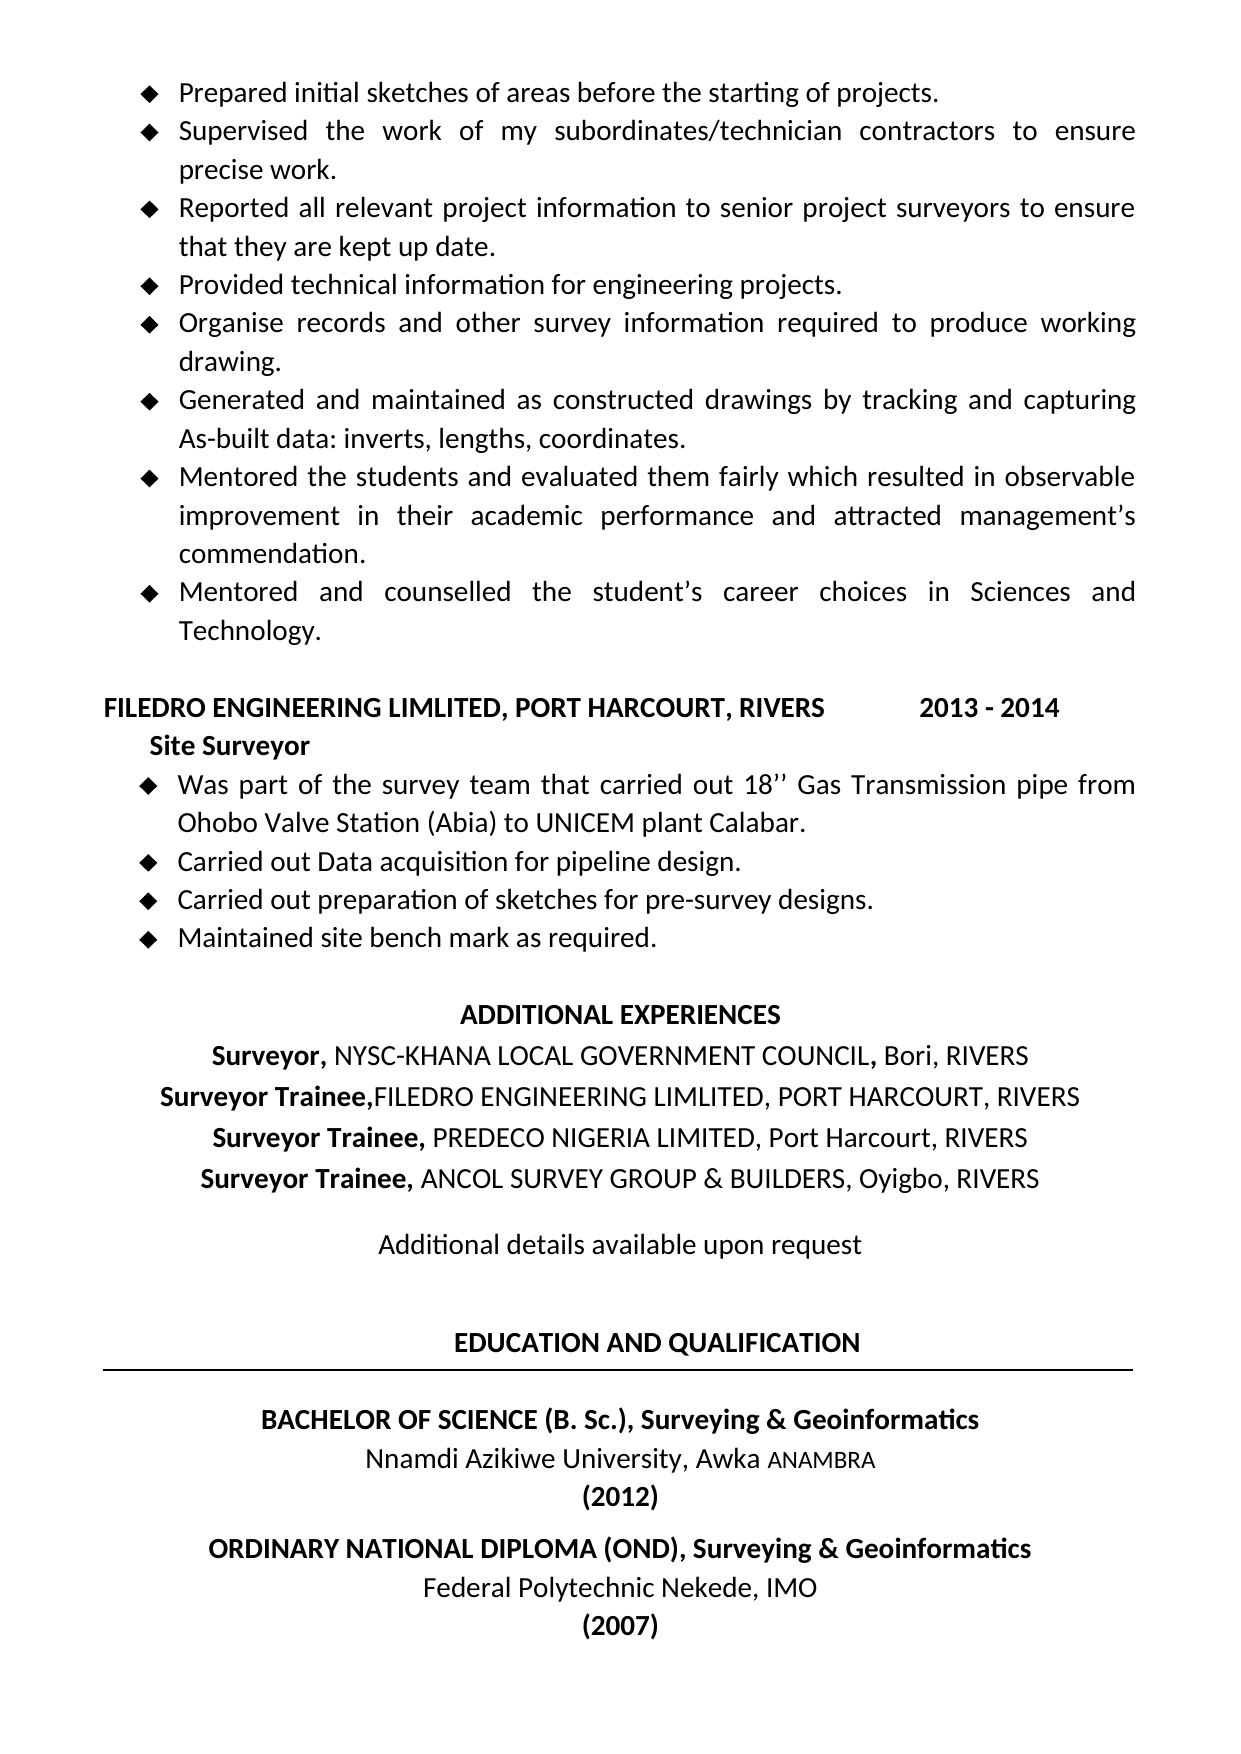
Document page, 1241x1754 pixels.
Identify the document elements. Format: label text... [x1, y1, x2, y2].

text Federal Polytechnic Nekede, IMO [103, 1569, 1137, 1604]
list EDUCATION AND QUALIFICATION [177, 1324, 1137, 1360]
list Provided technical information for engineering projects. [141, 266, 1137, 302]
list Mentored the students and evaluated them fairly which resulted in observable improvement in their academic performance and attracted management’s commendation. [141, 458, 1137, 571]
list Reported all relevant project information to senior project surveyors to ensure that they are kept up date. [141, 189, 1137, 263]
list Supervised the work of my subordinates/technician contractors to ensure precise work. [141, 112, 1137, 186]
text BACHELOR OF SCIENCE (B. Sc.), Surveying & Geoinformatics [103, 1401, 1137, 1437]
text ORDINARY NATIONAL DIPLOMA (OND), Surveying & Geoinformatics [103, 1530, 1137, 1566]
list Maintained site bench mark as required. [140, 919, 1137, 955]
text Site Surveyor [103, 727, 1137, 763]
text ADDITIONAL EXPERIENCES [103, 996, 1137, 1032]
text Surveyor Trainee,FILEDRO ENGINEERING LIMLITED, PORT HARCOURT, RIVERS Surveyor Trainee, PREDECO NIGERIA LIMITED, Port Harcourt, RIVERS [103, 1078, 1137, 1155]
list Was part of the survey team that carried out 18’’ Gas Transmission pipe from Ohobo Valve Station (Abia) to UNICEM plant Calabar. [140, 766, 1137, 840]
text (2012) [103, 1478, 1137, 1514]
list Carried out Data acquisition for pipeline design. [140, 843, 1137, 878]
text Additional details available upon request [103, 1226, 1137, 1261]
list Mentored and counselled the student’s career choices in Sciences and Technology. [141, 573, 1137, 648]
list Generated and maintained as constructed drawings by tracking and capturing As-built data: inverts, lengths, coordinates. [141, 381, 1137, 455]
list Carried out preparation of sketches for pre-survey designs. [140, 881, 1137, 917]
list Organise records and other survey information required to produce working drawing. [141, 304, 1137, 378]
text Nnamdi Azikiwe University, Awka ANAMBRA [103, 1440, 1137, 1475]
text Surveyor Trainee, ANCOL SURVEY GROUP & BUILDERS, Oyigbo, RIVERS [103, 1160, 1137, 1196]
text (2007) [103, 1607, 1137, 1643]
list Prepared initial sketches of areas before the starting of projects. [141, 74, 1137, 109]
text FILEDRO ENGINEERING LIMLITED, PORT HARCOURT, RIVERS 2013 - 2014 [103, 689, 1137, 724]
text Surveyor, NYSC-KHANA LOCAL GOVERNMENT COUNCIL, Bori, RIVERS [103, 1037, 1137, 1073]
